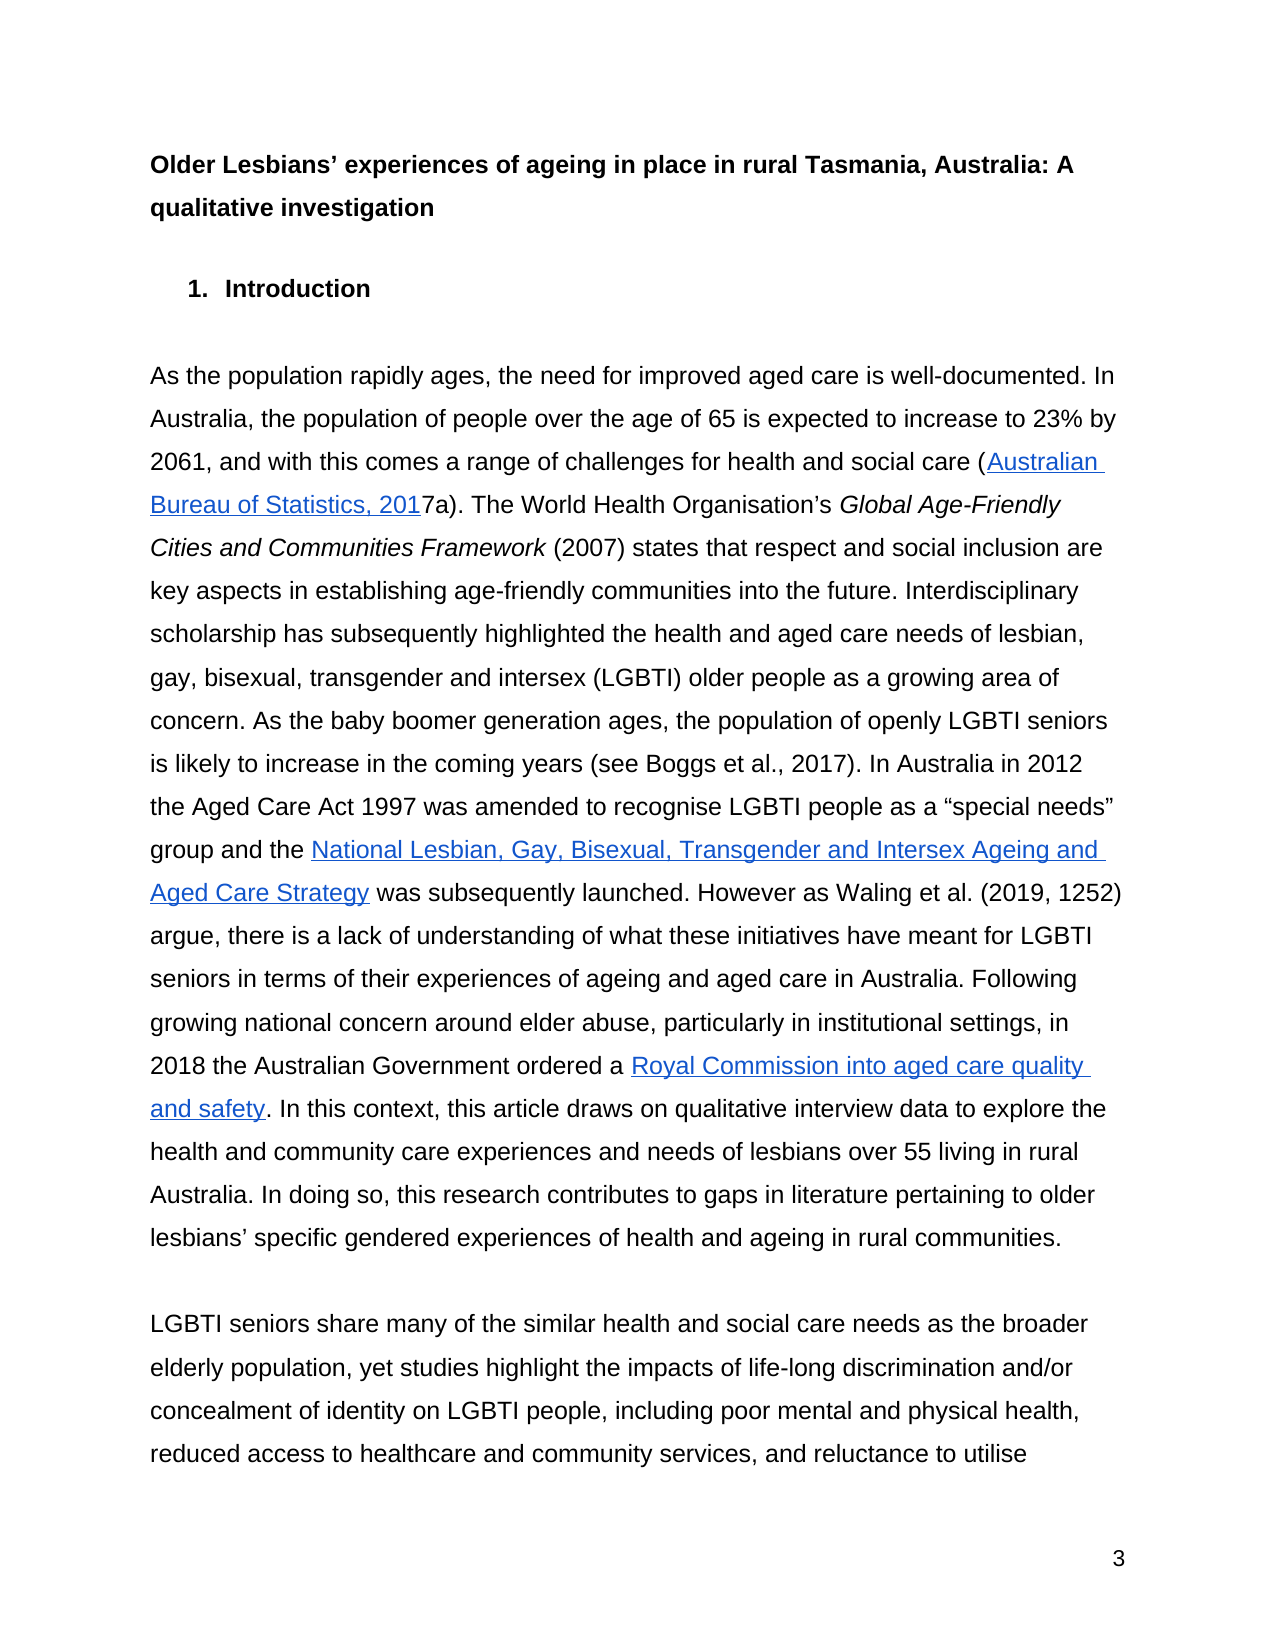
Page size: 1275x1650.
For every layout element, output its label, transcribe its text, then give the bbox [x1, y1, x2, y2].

text As the population rapidly ages, the need for improved aged care is well-documented. In Australia, the population of people over the age of 65 is expected to increase to 23% by 2061, and with this comes a range of challenges for health and social care (Australian Bureau of Statistics, 2017a). The World Health Organisation’s Global Age-Friendly Cities and Communities Framework (2007) states that respect and social inclusion are key aspects in establishing age-friendly communities into the future. Interdisciplinary scholarship has subsequently highlighted the health and aged care needs of lesbian, gay, bisexual, transgender and intersex (LGBTI) older people as a growing area of concern. As the baby boomer generation ages, the population of openly LGBTI seniors is likely to increase in the coming years (see Boggs et al., 2017). In Australia in 2012 the Aged Care Act 1997 was amended to recognise LGBTI people as a “special needs” group and the National Lesbian, Gay, Bisexual, Transgender and Intersex Ageing and Aged Care Strategy was subsequently launched. However as Waling et al. (2019, 1252) argue, there is a lack of understanding of what these initiatives have meant for LGBTI seniors in terms of their experiences of ageing and aged care in Australia. Following growing national concern around elder abuse, particularly in institutional settings, in 2018 the Australian Government ordered a Royal Commission into aged care quality and safety. In this context, this article draws on qualitative interview data to explore the health and community care experiences and needs of lesbians over 55 living in rural Australia. In doing so, this research contributes to gaps in literature pertaining to older lesbians’ specific gendered experiences of health and ageing in rural communities. [150, 361, 1125, 1252]
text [150, 1309, 1125, 1468]
text Older Lesbians’ experiences of ageing in place in rural Tasmania, Australia: A qualitative investigation [150, 150, 1125, 261]
list Introduction [187, 274, 1125, 303]
